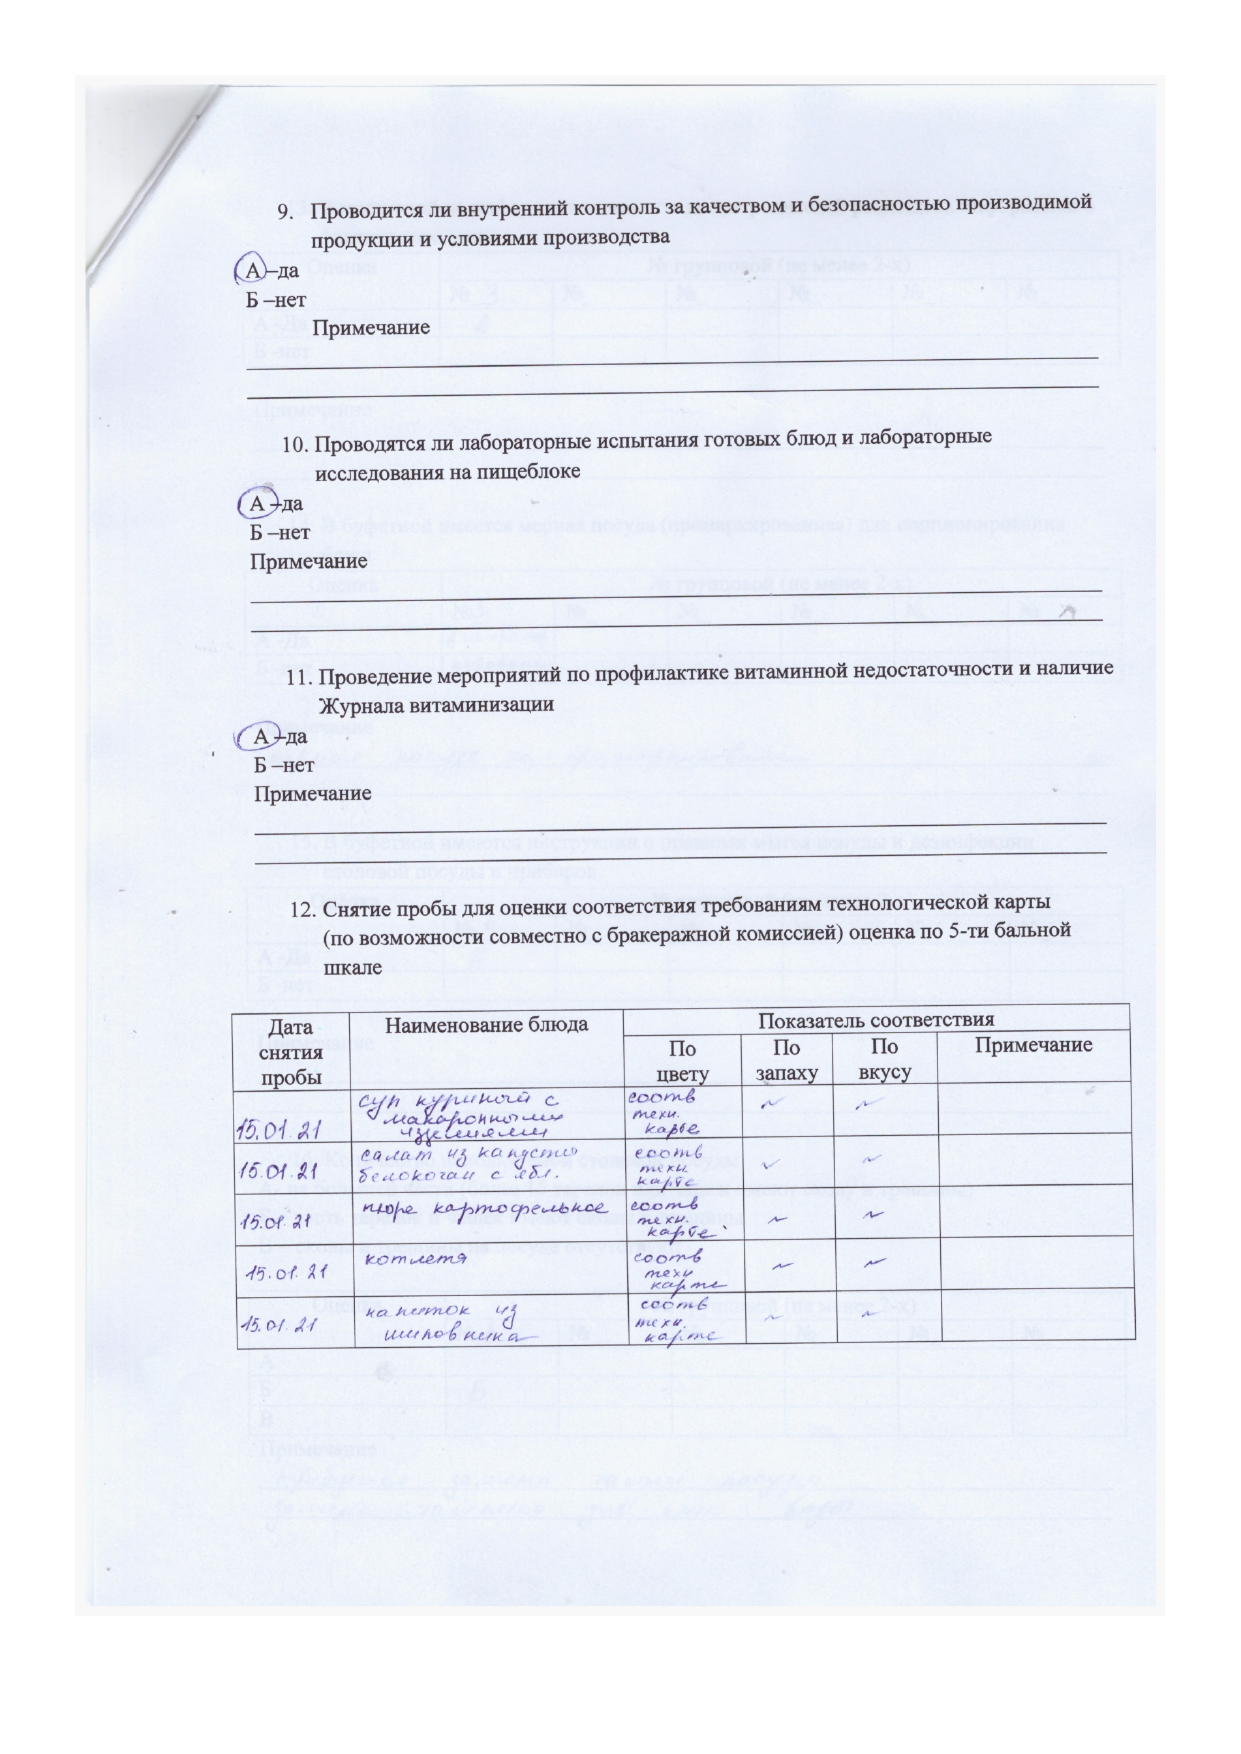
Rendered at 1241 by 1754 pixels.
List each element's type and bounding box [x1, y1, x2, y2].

picture [75, 75, 1166, 1616]
